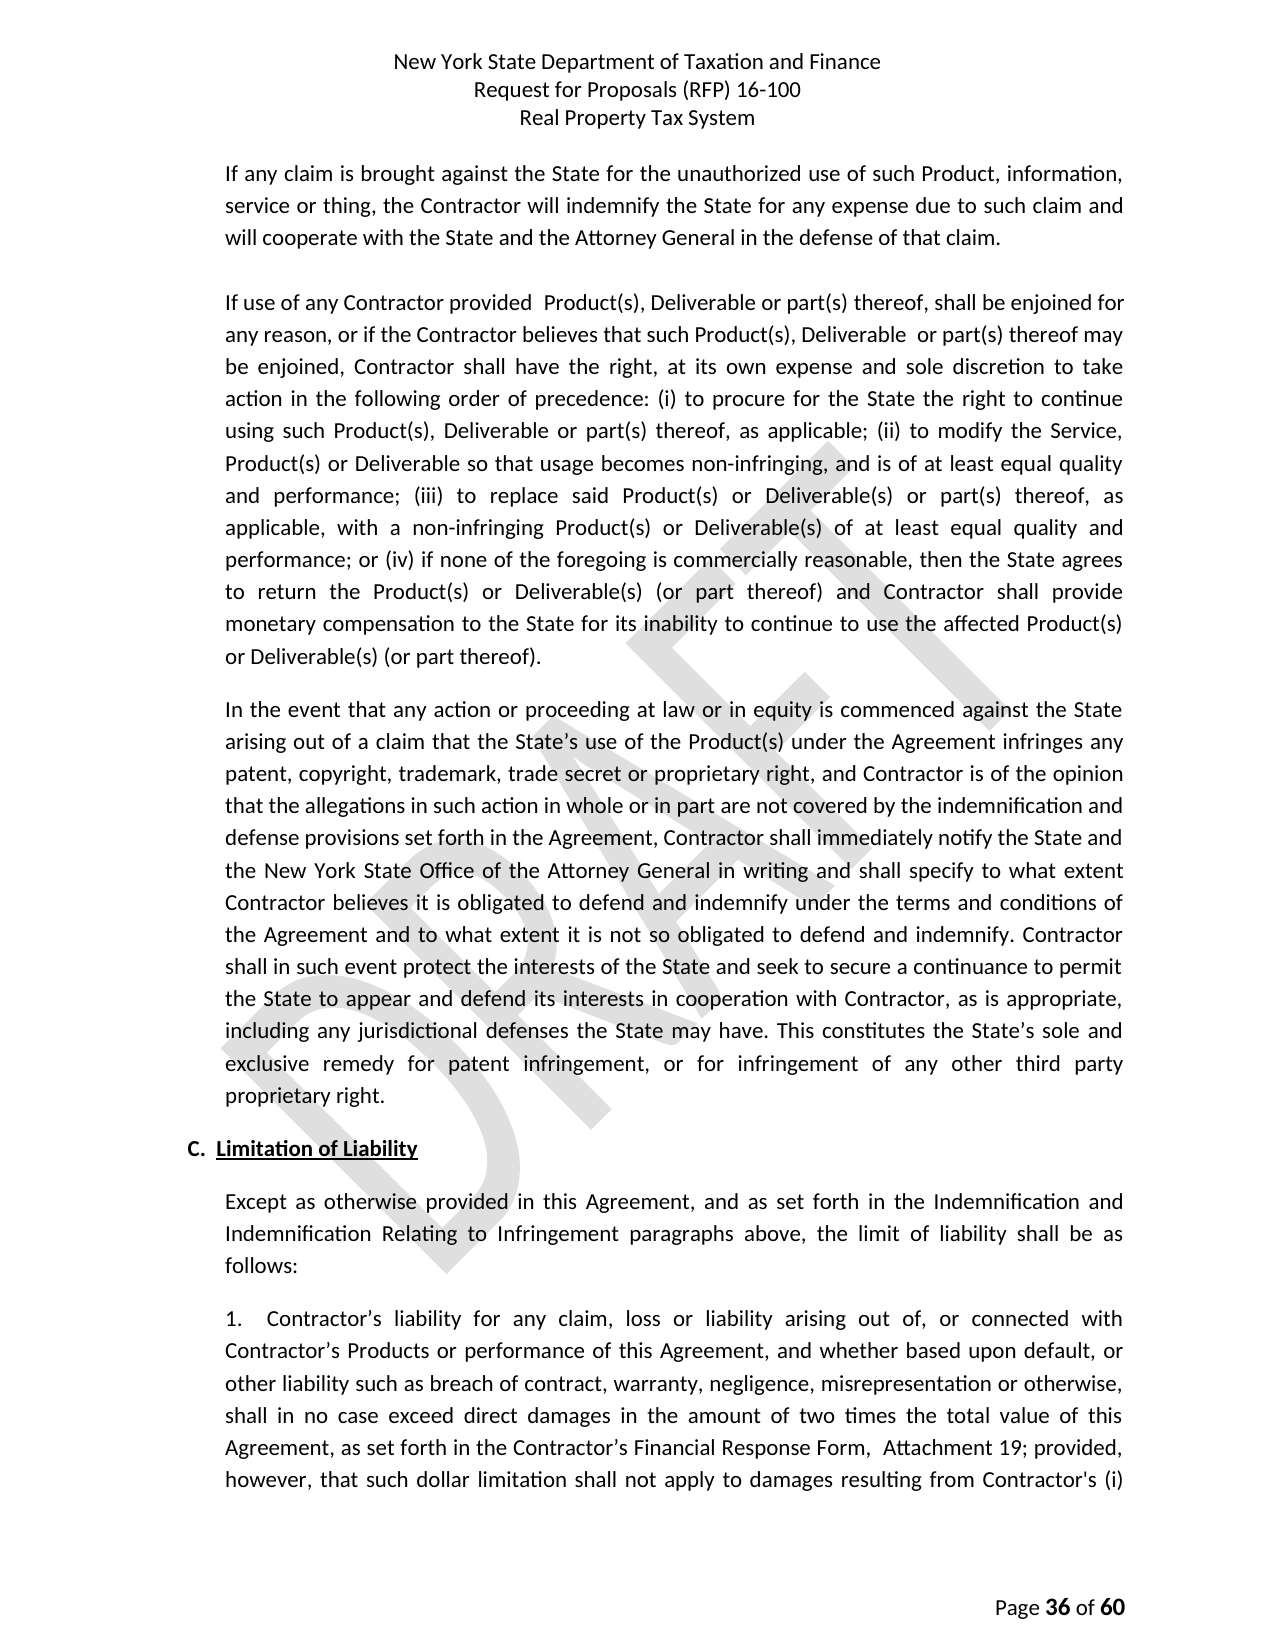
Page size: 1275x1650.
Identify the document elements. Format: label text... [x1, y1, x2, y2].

text If use of any Contractor provided Product(s), Deliverable or part(s) thereof, shall be enjoined for any reason, or if the Contractor believes that such Product(s), Deliverable or part(s) thereof may be enjoined, Contractor shall have the right, at its own expense and sole discretion to take action in the following order of precedence: (i) to procure for the State the right to continue using such Product(s), Deliverable or part(s) thereof, as applicable; (ii) to modify the Service, Product(s) or Deliverable so that usage becomes non-infringing, and is of at least equal quality and performance; (iii) to replace said Product(s) or Deliverable(s) or part(s) thereof, as applicable, with a non-infringing Product(s) or Deliverable(s) of at least equal quality and performance; or (iv) if none of the foregoing is commercially reasonable, then the State agrees to return the Product(s) or Deliverable(s) (or part thereof) and Contractor shall provide monetary compensation to the State for its inability to continue to use the affected Product(s) or Deliverable(s) (or part thereof). [225, 288, 1125, 670]
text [187, 1304, 1125, 1493]
text C. Limitation of Liability [187, 1134, 1125, 1162]
text In the event that any action or proceeding at law or in equity is commenced against the State arising out of a claim that the State’s use of the Product(s) under the Agreement infringes any patent, copyright, trademark, trade secret or proprietary right, and Contractor is of the opinion that the allegations in such action in whole or in part are not covered by the indemnification and defense provisions set forth in the Agreement, Contractor shall immediately notify the State and the New York State Office of the Attorney General in writing and shall specify to what extent Contractor believes it is obligated to defend and indemnify under the terms and conditions of the Agreement and to what extent it is not so obligated to defend and indemnify. Contractor shall in such event protect the interests of the State and seek to secure a continuance to permit the State to appear and defend its interests in cooperation with Contractor, as is appropriate, including any jurisdictional defenses the State may have. This constitutes the State’s sole and exclusive remedy for patent infringement, or for infringement of any other third party proprietary right. [225, 695, 1125, 1109]
text If any claim is brought against the State for the unauthorized use of such Product, information, service or thing, the Contractor will indemnify the State for any expense due to such claim and will cooperate with the State and the Attorney General in the defense of that claim. [225, 159, 1125, 251]
text Except as otherwise provided in this Agreement, and as set forth in the Indemnification and Indemnification Relating to Infringement paragraphs above, the limit of liability shall be as follows: [187, 1187, 1125, 1279]
